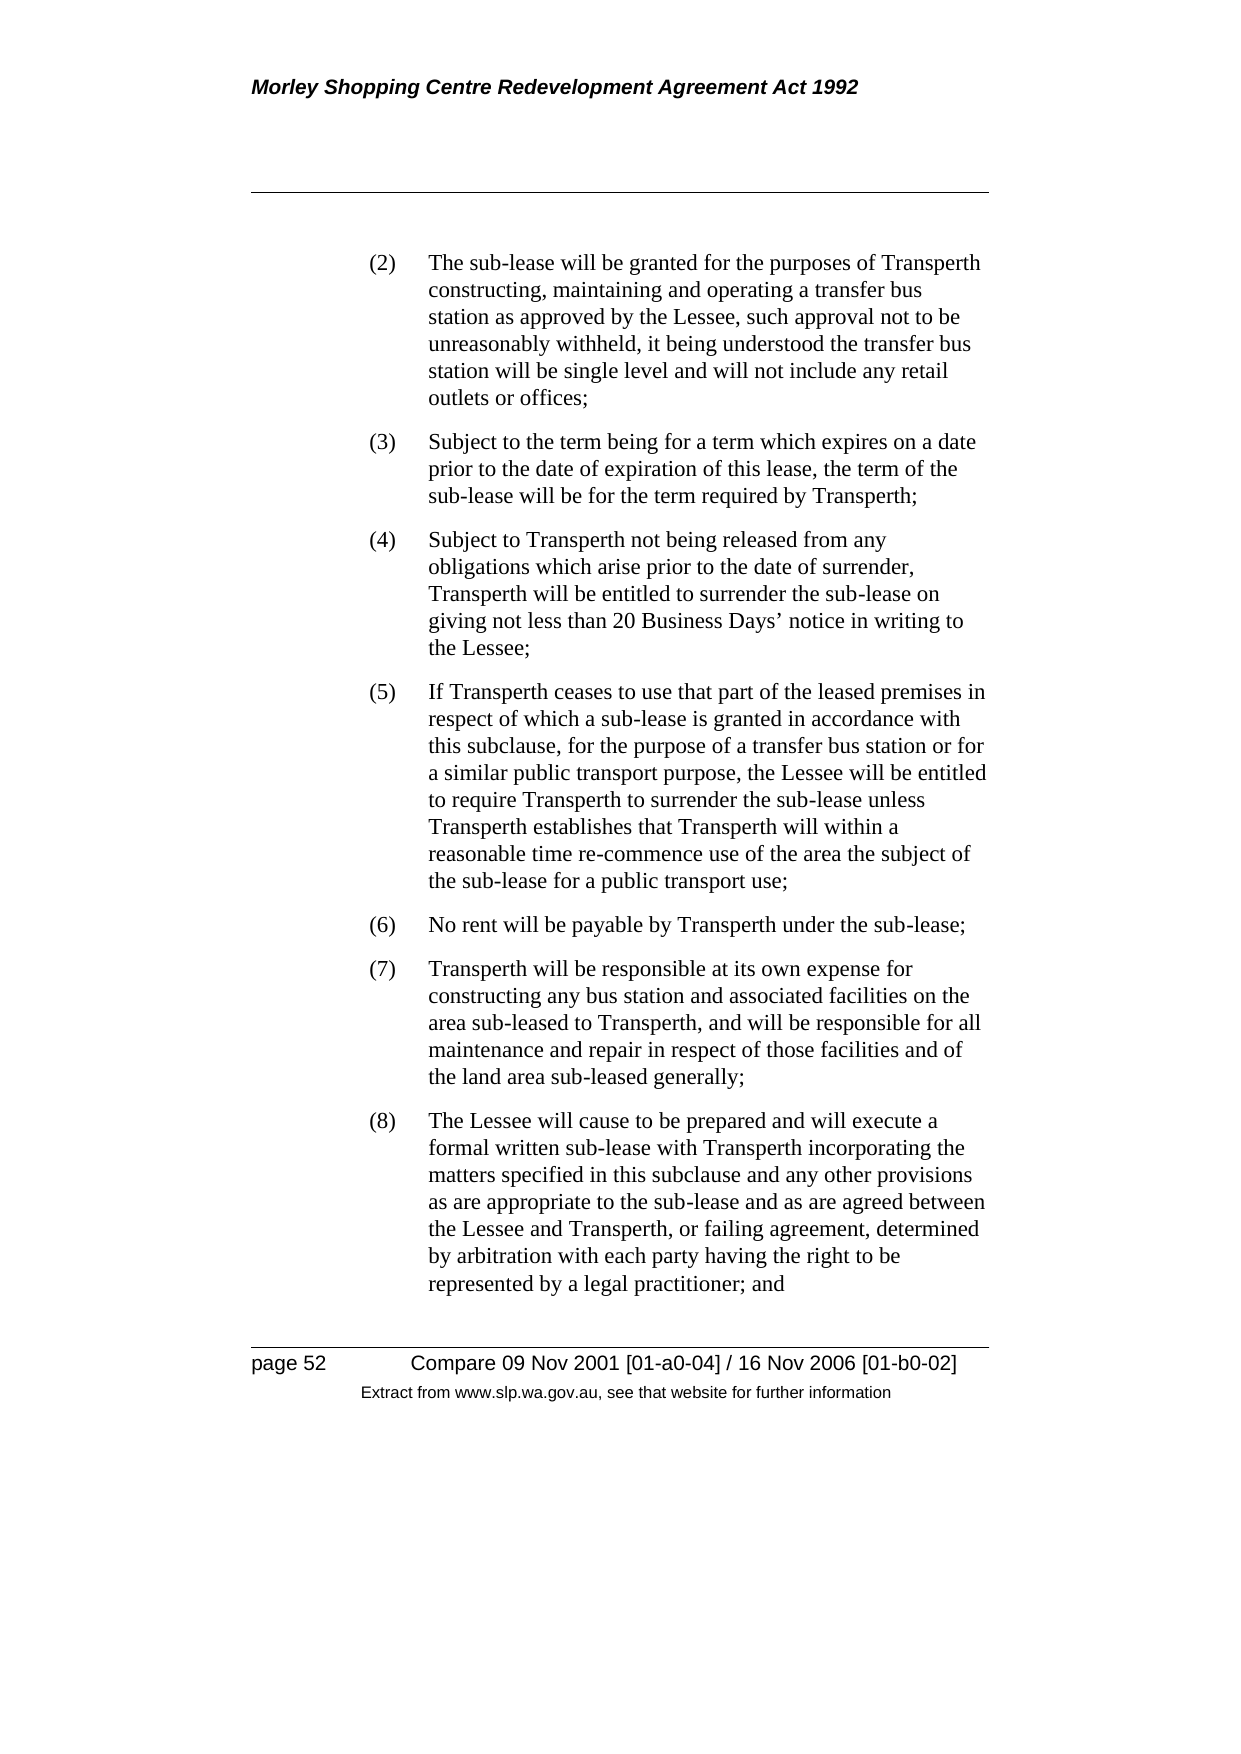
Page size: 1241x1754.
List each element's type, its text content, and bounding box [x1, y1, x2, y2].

text (2) The sub-lease will be granted for the purposes of Transperth constructing, maintaining and operating a transfer bus station as approved by the Lessee, such approval not to be unreasonably withheld, it being understood the transfer bus station will be single level and will not include any retail outlets or offices; [251, 248, 989, 411]
text (3) Subject to the term being for a term which expires on a date prior to the date of expiration of this lease, the term of the sub-lease will be for the term required by Transperth; [251, 427, 989, 508]
text (4) Subject to Transperth not being released from any obligations which arise prior to the date of surrender, Transperth will be entitled to surrender the sub-lease on giving not less than 20 Business Days’ notice in writing to the Lessee; [251, 525, 989, 661]
text (8) The Lessee will cause to be prepared and will execute a formal written sub-lease with Transperth incorporating the matters specified in this subclause and any other provisions as are appropriate to the sub-lease and as are agreed between the Lessee and Transperth, or failing agreement, determined by arbitration with each party having the right to be represented by a legal practitioner; and [251, 1106, 989, 1296]
text (5) If Transperth ceases to use that part of the leased premises in respect of which a sub-lease is granted in accordance with this subclause, for the purpose of a transfer bus station or for a similar public transport purpose, the Lessee will be entitled to require Transperth to surrender the sub-lease unless Transperth establishes that Transperth will within a reasonable time re-commence use of the area the subject of the sub-lease for a public transport use; [251, 677, 989, 894]
text (6) No rent will be payable by Transperth under the sub-lease; [251, 911, 989, 938]
text (7) Transperth will be responsible at its own expense for constructing any bus station and associated facilities on the area sub-leased to Transperth, and will be responsible for all maintenance and repair in respect of those facilities and of the land area sub-leased generally; [251, 954, 989, 1090]
